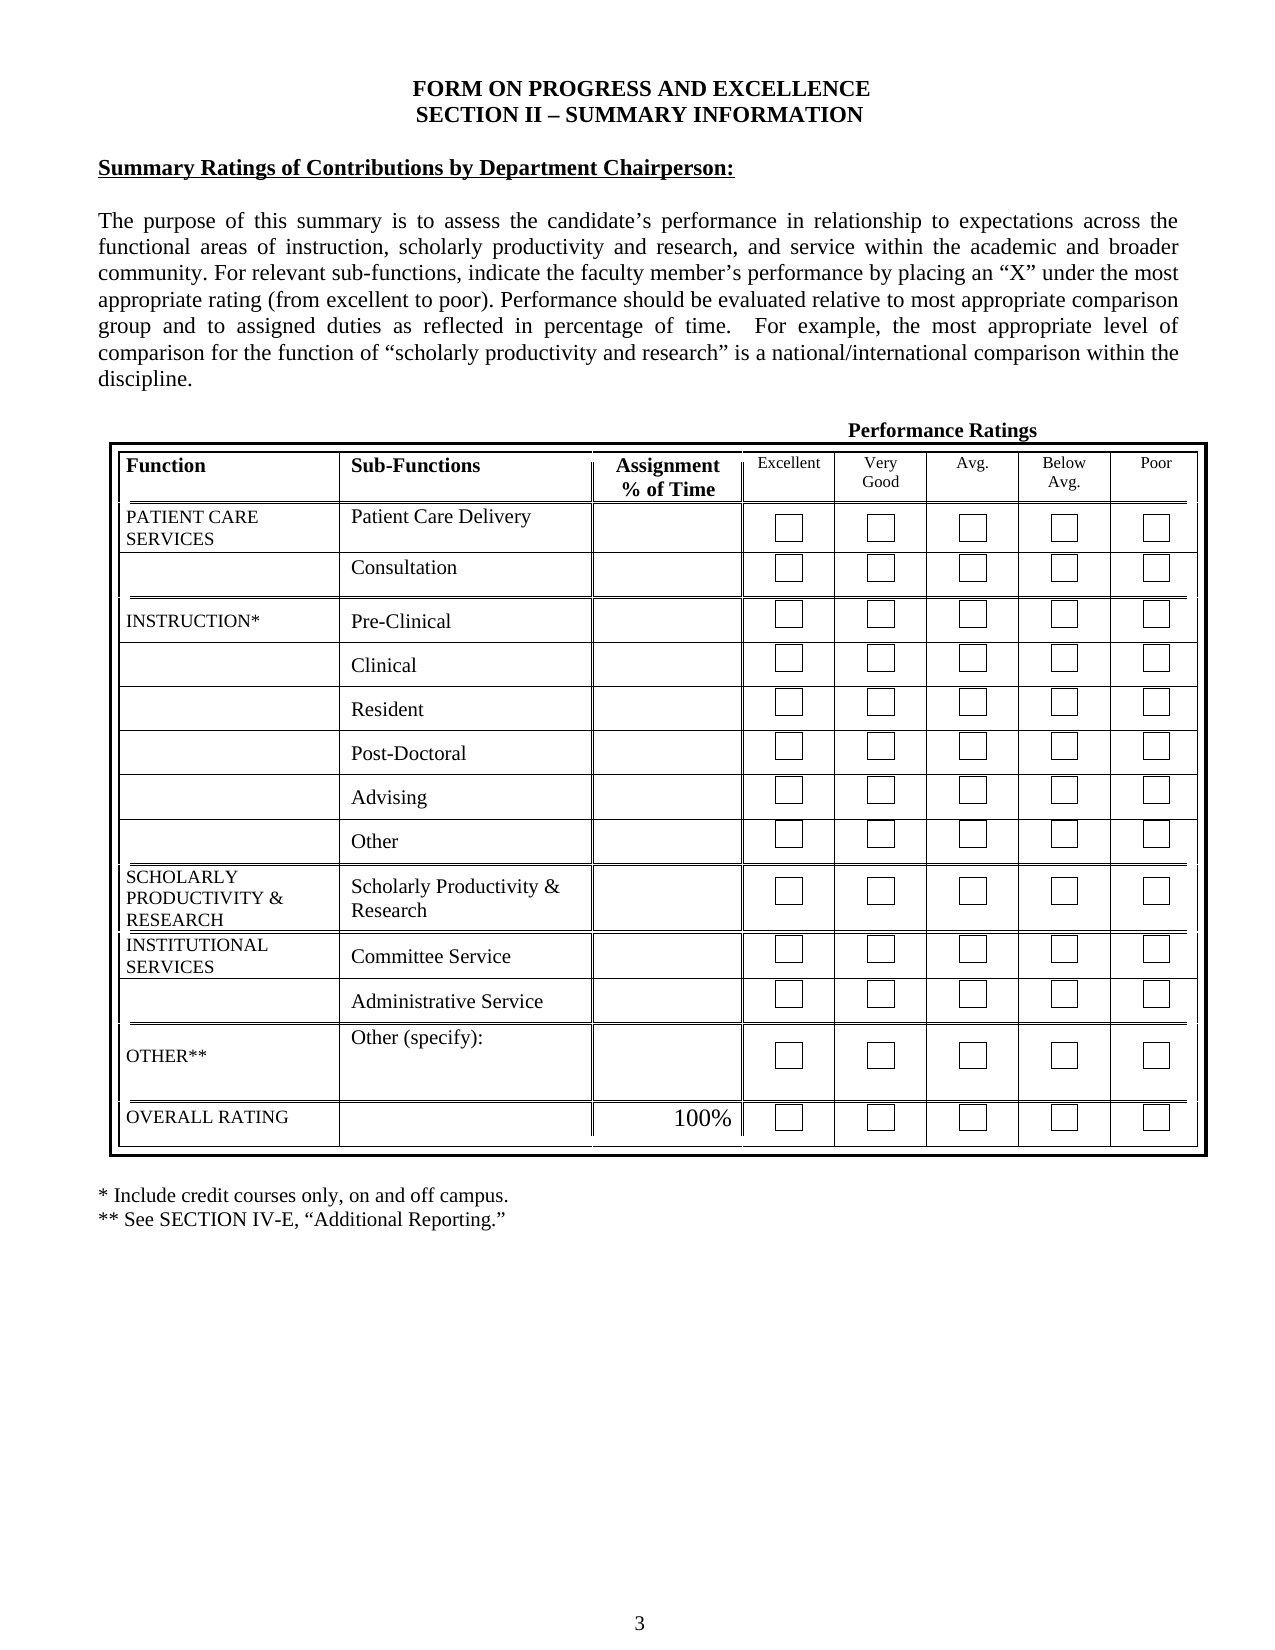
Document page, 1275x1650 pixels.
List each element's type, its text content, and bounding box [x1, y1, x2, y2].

table_cell [835, 599, 926, 642]
table_cell [120, 643, 339, 686]
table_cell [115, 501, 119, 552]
table_cell [1111, 501, 1197, 552]
table_cell [927, 934, 1018, 978]
table_cell [594, 866, 741, 930]
table_header Assignment % of Time [593, 445, 743, 501]
table_cell [1019, 553, 1110, 596]
table_cell [120, 979, 339, 1022]
table_cell [1111, 820, 1197, 862]
table_cell [594, 599, 741, 642]
table_cell [1198, 730, 1202, 774]
table_cell [927, 504, 1018, 552]
table_header Excellent [743, 453, 834, 501]
table_cell [594, 687, 741, 730]
table_cell [835, 504, 926, 552]
table_cell [927, 979, 1018, 1022]
table_cell [835, 820, 926, 862]
table_cell [927, 643, 1018, 686]
table_cell [927, 731, 1018, 774]
table_cell [1019, 504, 1110, 552]
table_cell [1111, 687, 1197, 730]
table_cell [1198, 552, 1202, 596]
table_cell [1198, 863, 1202, 930]
table_cell [1019, 979, 1110, 1022]
table_cell [1111, 979, 1197, 1022]
table_cell Post-Doctoral [340, 731, 591, 774]
table_cell [835, 979, 926, 1022]
table_cell Committee Service [340, 934, 591, 978]
table_header Very Good [835, 453, 926, 501]
table_cell Other (specify): [340, 1025, 591, 1099]
table_cell [1019, 731, 1110, 774]
text ** See SECTION IV-E, “Additional Reporting.” [98, 1207, 1181, 1231]
table_cell [120, 553, 339, 596]
table_cell OTHER** [115, 1022, 339, 1099]
table_cell [1019, 934, 1110, 978]
table_cell Consultation [340, 553, 591, 596]
table_cell [927, 775, 1018, 818]
table_cell [120, 687, 339, 730]
table_cell [1198, 686, 1202, 730]
table_cell [835, 1103, 926, 1146]
table_cell SCHOLARLY PRODUCTIVITY & RESEARCH [120, 863, 339, 930]
table_cell [1111, 596, 1202, 642]
table_cell [594, 643, 741, 686]
table_header Sub-Functions [340, 445, 593, 501]
text Performance Ratings [173, 418, 1181, 442]
table_cell [927, 866, 1018, 930]
table_cell [835, 643, 926, 686]
table_cell [835, 1025, 926, 1099]
table_cell [744, 504, 834, 552]
table_cell [927, 687, 1018, 730]
table_cell [1198, 501, 1202, 552]
table_cell [1111, 731, 1197, 774]
table_cell [1198, 642, 1202, 686]
table_cell [744, 643, 834, 686]
table_cell [1111, 775, 1197, 818]
table_cell [1019, 643, 1110, 686]
text Summary Ratings of Contributions by Department Chairperson: [98, 154, 1181, 180]
table_cell [743, 1103, 834, 1146]
table_cell [594, 1025, 741, 1099]
table_cell [594, 775, 741, 818]
table_cell [1111, 1100, 1197, 1146]
table_cell [1111, 930, 1202, 978]
table_cell Patient Care Delivery [340, 504, 591, 552]
table_cell [835, 934, 926, 978]
table_header Below Avg. [1019, 453, 1110, 501]
table_cell [1198, 819, 1202, 862]
table_cell 100% [593, 1100, 743, 1146]
table_cell [120, 775, 339, 818]
table_cell [1019, 1103, 1110, 1146]
table_cell [744, 553, 834, 596]
table_cell [744, 731, 834, 774]
table_cell Pre-Clinical [340, 599, 591, 642]
table_cell [1198, 1100, 1202, 1146]
table_cell [927, 820, 1018, 862]
table_cell [1019, 775, 1110, 818]
table_cell [1111, 553, 1197, 596]
table_cell [1111, 643, 1197, 686]
table_cell [1019, 866, 1110, 930]
table_cell [594, 820, 741, 862]
table_cell [594, 504, 741, 552]
table_cell [1019, 687, 1110, 730]
table_cell [1111, 863, 1197, 930]
table_cell [744, 820, 834, 862]
table_cell [1198, 774, 1202, 818]
text The purpose of this summary is to assess the candidate’s performance in relationship to expectations across the functional areas of instruction, scholarly productivity and research, and service within the academic and broader community. For relevant sub-functions, indicate the faculty member’s performance by placing an “X” under the most appropriate rating (from excellent to poor). Performance should be evaluated relative to most appropriate comparison group and to assigned duties as reflected in percentage of time. For example, the most appropriate level of comparison for the function of “scholarly productivity and research” is a national/international comparison within the discipline. [98, 207, 1181, 391]
table_cell [594, 934, 741, 978]
table_cell INSTRUCTION* [115, 596, 339, 642]
table_cell [120, 820, 339, 862]
table_cell [744, 1025, 834, 1099]
table_cell [835, 775, 926, 818]
table_cell OVERALL RATING [120, 1100, 339, 1146]
table_cell [744, 866, 834, 930]
table_cell Other [340, 820, 591, 862]
table_cell [594, 979, 741, 1022]
table_cell Scholarly Productivity & Research [340, 866, 591, 930]
table_cell [835, 553, 926, 596]
table_cell [927, 1025, 1018, 1099]
subtitle Section II – Summary Information [98, 101, 1181, 128]
table_cell [594, 553, 741, 596]
table_cell Resident [340, 687, 591, 730]
table_header Avg. [927, 453, 1018, 501]
table_cell [744, 599, 834, 642]
table_cell [744, 775, 834, 818]
table_cell [1019, 1025, 1110, 1099]
table_cell [744, 934, 834, 978]
table_cell INSTITUTIONAL SERVICES [115, 930, 339, 978]
table_cell [120, 731, 339, 774]
table_cell [1019, 599, 1110, 642]
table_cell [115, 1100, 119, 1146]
table_cell PATIENT CARE SERVICES [120, 501, 339, 552]
table_cell Administrative Service [340, 979, 591, 1022]
table_cell [744, 979, 834, 1022]
table_cell Advising [340, 775, 591, 818]
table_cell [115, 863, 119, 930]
table_cell [594, 731, 741, 774]
table_header Poor [1110, 445, 1202, 501]
table_header Function [115, 445, 339, 501]
table_cell [835, 687, 926, 730]
table_cell [1198, 978, 1202, 1022]
table_cell [1019, 820, 1110, 862]
table_cell [927, 599, 1018, 642]
table_cell [1111, 1022, 1202, 1099]
table_cell [744, 687, 834, 730]
table_cell [927, 1103, 1018, 1146]
table_cell [835, 731, 926, 774]
table_cell [835, 866, 926, 930]
table_cell Clinical [340, 643, 591, 686]
table_cell [340, 1100, 593, 1146]
text * Include credit courses only, on and off campus. [98, 1183, 1181, 1207]
table_cell [927, 553, 1018, 596]
